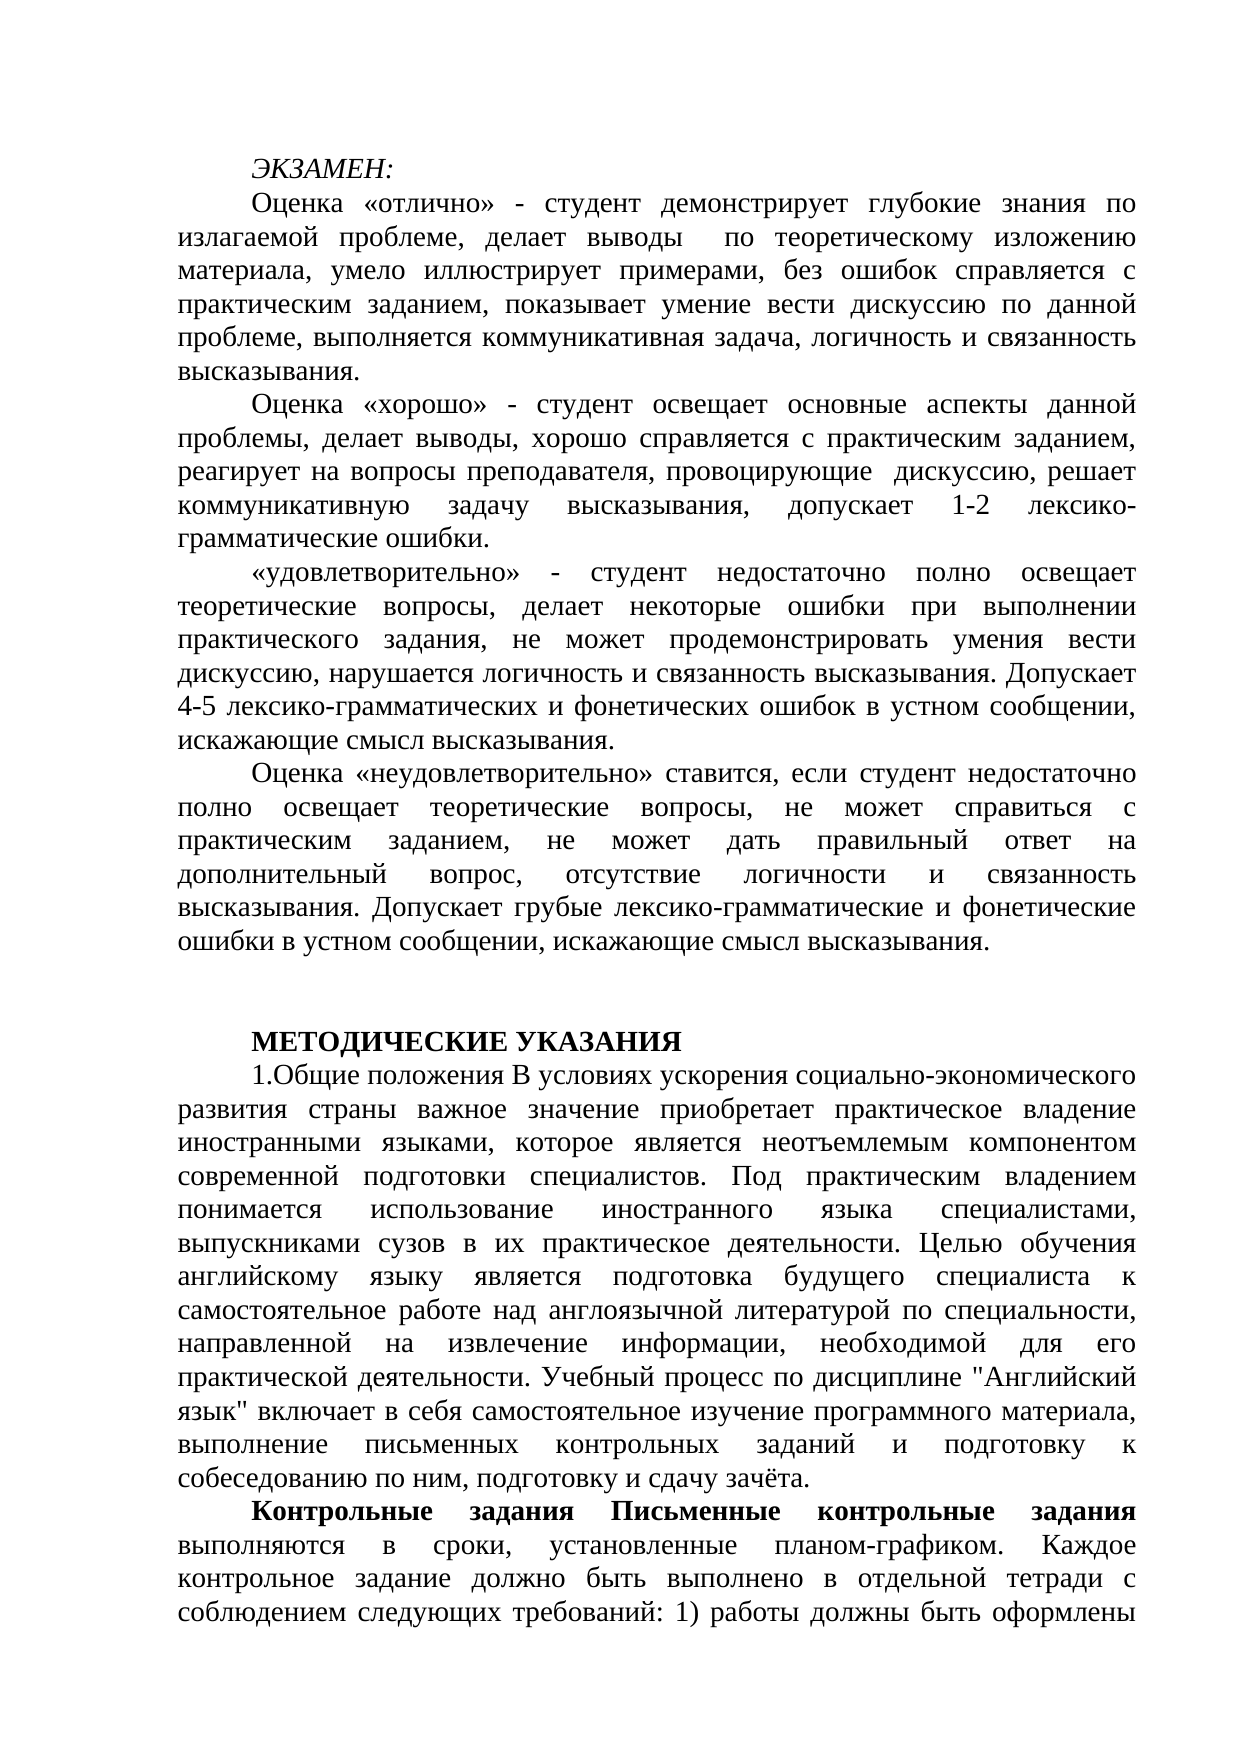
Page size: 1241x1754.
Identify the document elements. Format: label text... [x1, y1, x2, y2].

text Оценка «хорошо» - студент освещает основные аспекты данной проблемы, делает выводы, хорошо справляется с практическим заданием, реагирует на вопросы преподавателя, провоцирующие дискуссию, решает коммуникативную задачу высказывания, допускает 1-2 лексико-грамматические ошибки. [177, 386, 1137, 554]
text 1.Общие положения В условиях ускорения социально-экономического развития страны важное значение приобретает практическое владение иностранными языками, которое является неотъемлемым компонентом современной подготовки специалистов. Под практическим владением понимается использование иностранного языка специалистами, выпускниками сузов в их практическое деятельности. Целью обучения английскому языку является подготовка будущего специалиста к самостоятельное работе над англоязычной литературой по специальности, направленной на извлечение информации, необходимой для его практической деятельности. Учебный процесс по дисциплине "Английский язык" включает в себя самостоятельное изучение программного материала, выполнение письменных контрольных заданий и подготовку к собеседованию по ним, подготовку и сдачу зачёта. [177, 1057, 1137, 1493]
text Оценка «неудовлетворительно» ставится, если студент недостаточно полно освещает теоретические вопросы, не может справиться с практическим заданием, не может дать правильный ответ на дополнительный вопрос, отсутствие логичности и связанность высказывания. Допускает грубые лексико-грамматические и фонетические ошибки в устном сообщении, искажающие смысл высказывания. [177, 755, 1137, 957]
text МЕТОДИЧЕСКИЕ УКАЗАНИЯ [177, 1024, 1137, 1057]
text ЭКЗАМЕН: [177, 152, 1137, 185]
text Оценка «отлично» - студент демонстрирует глубокие знания по излагаемой проблеме, делает выводы по теоретическому изложению материала, умело иллюстрирует примерами, без ошибок справляется с практическим заданием, показывает умение вести дискуссию по данной проблеме, выполняется коммуникативная задача, логичность и связанность высказывания. [177, 185, 1137, 386]
text «удовлетворительно» - студент недостаточно полно освещает теоретические вопросы, делает некоторые ошибки при выполнении практического задания, не может продемонстрировать умения вести дискуссию, нарушается логичность и связанность высказывания. Допускает 4-5 лексико-грамматических и фонетических ошибок в устном сообщении, искажающие смысл высказывания. [177, 554, 1137, 755]
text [177, 1493, 1137, 1627]
